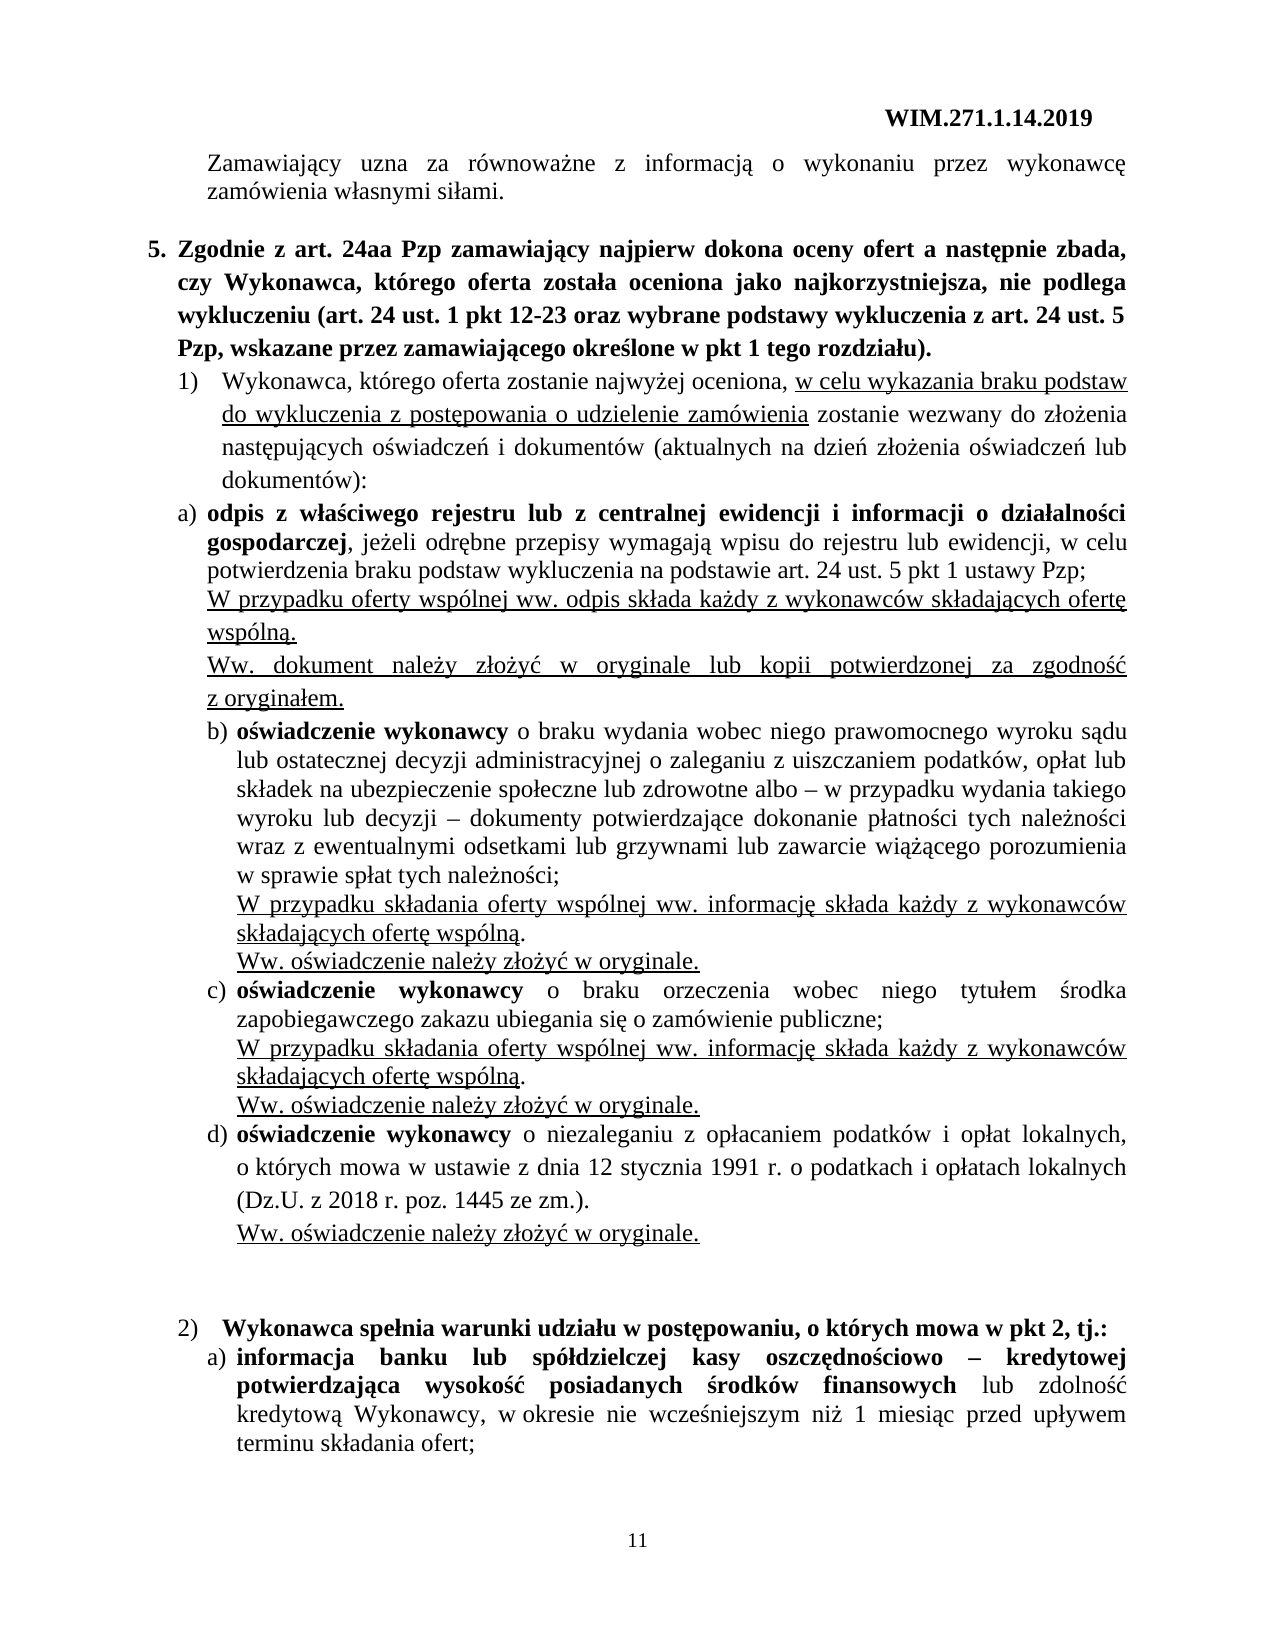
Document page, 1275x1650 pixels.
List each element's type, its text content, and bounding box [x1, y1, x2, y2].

list Wykonawca, którego oferta zostanie najwyżej oceniona, w celu wykazania braku podstaw do wykluczenia z postępowania o udzielenie zamówienia zostanie wezwany do złożenia następujących oświadczeń i dokumentów (aktualnych na dzień złożenia oświadczeń lub dokumentów): [177, 366, 1127, 494]
list oświadczenie wykonawcy o niezaleganiu z opłacaniem podatków i opłat lokalnych, o których mowa w ustawie z dnia 12 stycznia 1991 r. o podatkach i opłatach lokalnych (Dz.U. z 2018 r. poz. 1445 ze zm.). [207, 1119, 1127, 1214]
list Wykonawca spełnia warunki udziału w postępowaniu, o których mowa w pkt 2, tj.: [177, 1313, 1127, 1342]
list Ww. dokument należy złożyć w oryginale lub kopii potwierdzonej za zgodność z oryginałem. [207, 677, 1127, 712]
text Ww. oświadczenie należy złożyć w oryginale. [236, 1090, 1127, 1119]
list informacja banku lub spółdzielczej kasy oszczędnościowo – kredytowej potwierdzająca wysokość posiadanych środków finansowych lub zdolność kredytową Wykonawcy, w okresie nie wcześniejszym niż 1 miesiąc przed upływem terminu składania ofert; [207, 1342, 1127, 1457]
text W przypadku składania oferty wspólnej ww. informację składa każdy z wykonawców składających ofertę wspólną. [207, 889, 1127, 946]
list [177, 148, 1127, 205]
list oświadczenie wykonawcy o braku orzeczenia wobec niego tytułem środka zapobiegawczego zakazu ubiegania się o zamówienie publiczne; [207, 975, 1127, 1033]
list W przypadku oferty wspólnej ww. odpis składa każdy z wykonawców składających ofertę wspólną. [207, 611, 1127, 646]
list odpis z właściwego rejestru lub z centralnej ewidencji i informacji o działalności gospodarczej, jeżeli odrębne przepisy wymagają wpisu do rejestru lub ewidencji, w celu potwierdzenia braku podstaw wykluczenia na podstawie art. 24 ust. 5 pkt 1 ustawy Pzp; [177, 498, 1127, 584]
text Ww. oświadczenie należy złożyć w oryginale. [236, 1218, 1127, 1247]
list Zgodnie z art. 24aa Pzp zamawiający najpierw dokona oceny ofert a następnie zbada, czy Wykonawca, którego oferta została oceniona jako najkorzystniejsza, nie podlega wykluczeniu (art. 24 ust. 1 pkt 12-23 oraz wybrane podstawy wykluczenia z art. 24 ust. 5 Pzp, wskazane przez zamawiającego określone w pkt 1 tego rozdziału). [148, 234, 1127, 362]
list W przypadku oferty wspólnej ww. odpis składa każdy z wykonawców składających ofertę wspólną. [207, 584, 1127, 609]
list Ww. dokument należy złożyć w oryginale lub kopii potwierdzonej za zgodność z oryginałem. [207, 650, 1127, 675]
text W przypadku składania oferty wspólnej ww. informację składa każdy z wykonawców składających ofertę wspólną. [207, 1033, 1127, 1090]
text Ww. oświadczenie należy złożyć w oryginale. [236, 946, 1127, 975]
list oświadczenie wykonawcy o braku wydania wobec niego prawomocnego wyroku sądu lub ostatecznej decyzji administracyjnej o zaleganiu z uiszczaniem podatków, opłat lub składek na ubezpieczenie społeczne lub zdrowotne albo – w przypadku wydania takiego wyroku lub decyzji – dokumenty potwierdzające dokonanie płatności tych należności wraz z ewentualnymi odsetkami lub grzywnami lub zawarcie wiążącego porozumienia w sprawie spłat tych należności; [207, 716, 1127, 889]
